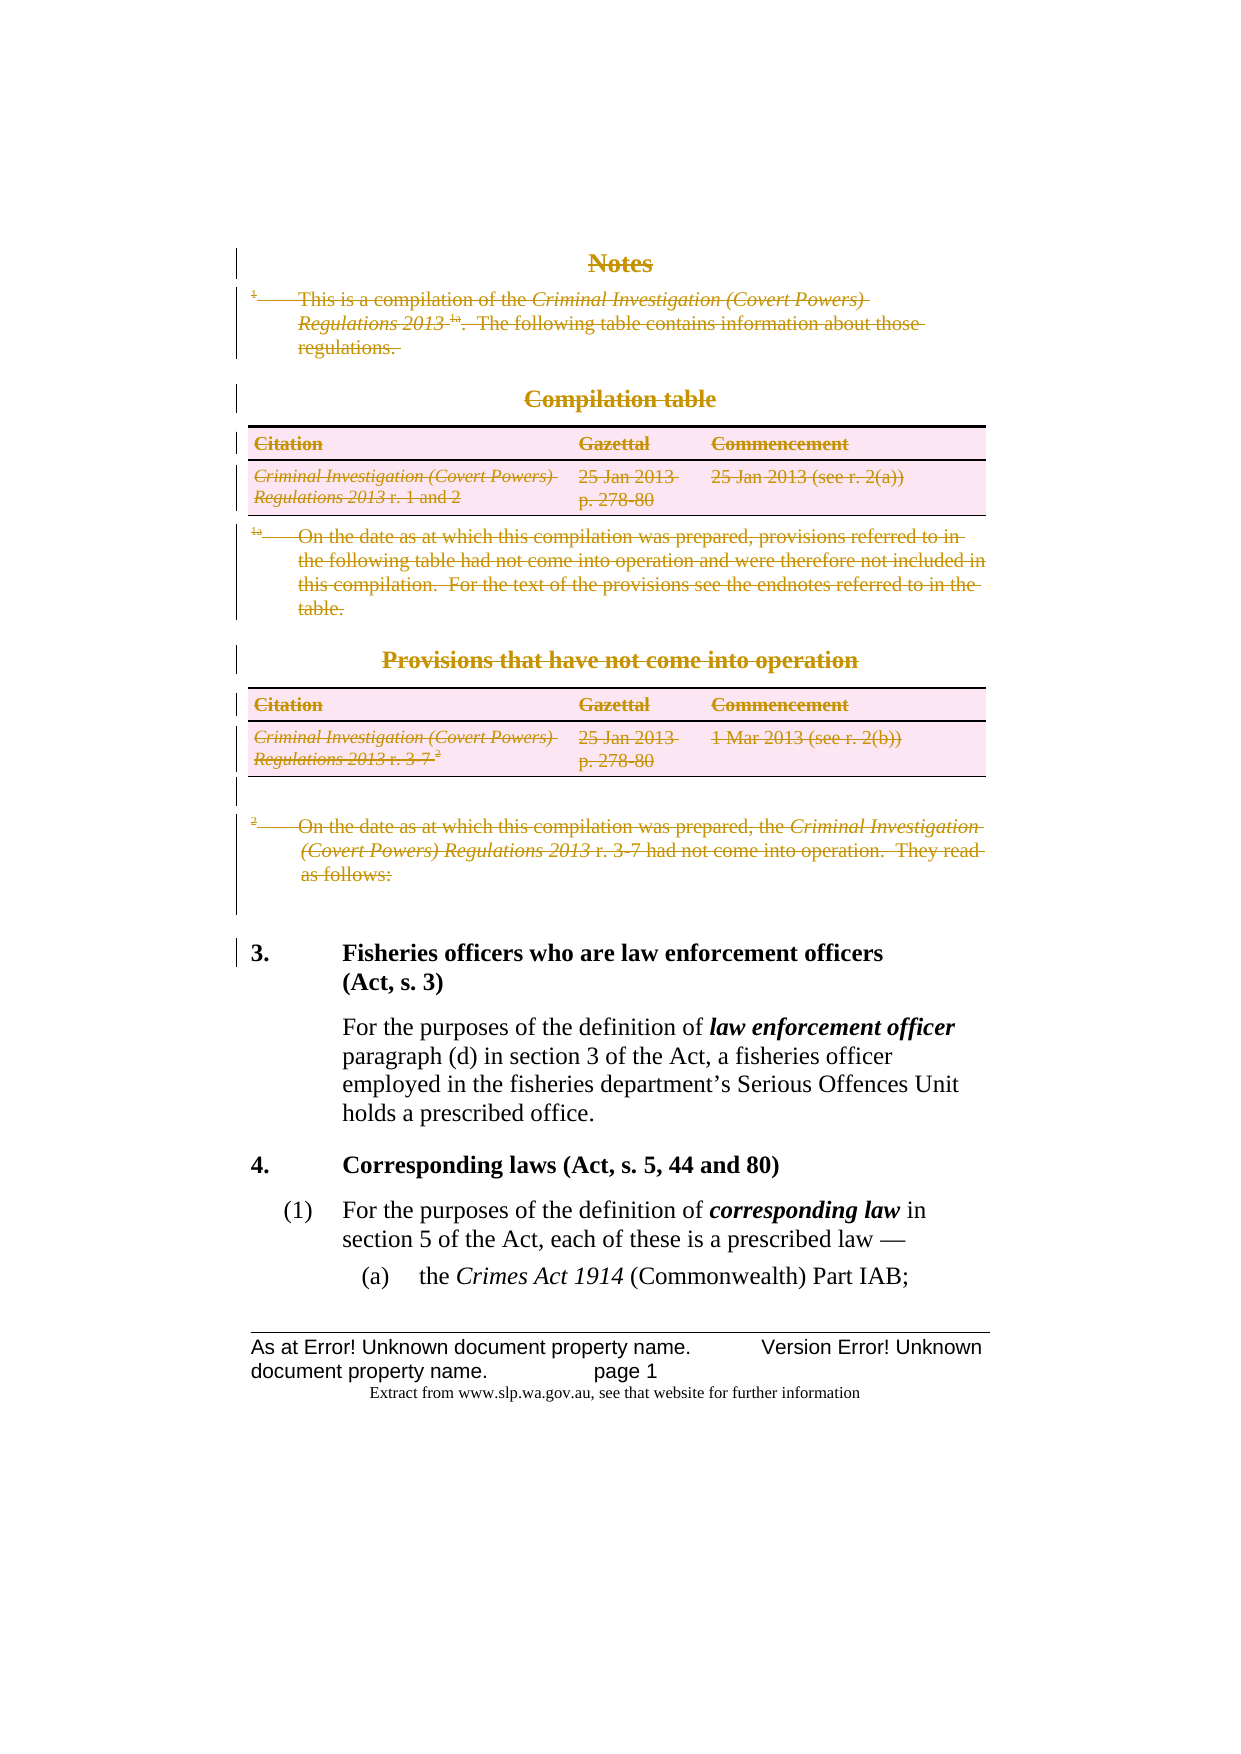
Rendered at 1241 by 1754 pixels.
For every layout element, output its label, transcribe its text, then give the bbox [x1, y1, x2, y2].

subtitle 3. Fisheries officers who are law enforcement officers (Act, s. 3) [251, 938, 990, 995]
text (1) For the purposes of the definition of corresponding law in section 5 of the Act, each of these is a prescribed law — [251, 1195, 990, 1253]
text (a) the Crimes Act 1914 (Commonwealth) Part IAB; [251, 1261, 990, 1290]
text For the purposes of the definition of law enforcement officer paragraph (d) in section 3 of the Act, a fisheries officer employed in the fisheries department’s Serious Offences Unit holds a prescribed office. [251, 1012, 990, 1127]
subtitle 4. Corresponding laws (Act, s. 5, 44 and 80) [251, 1150, 990, 1179]
